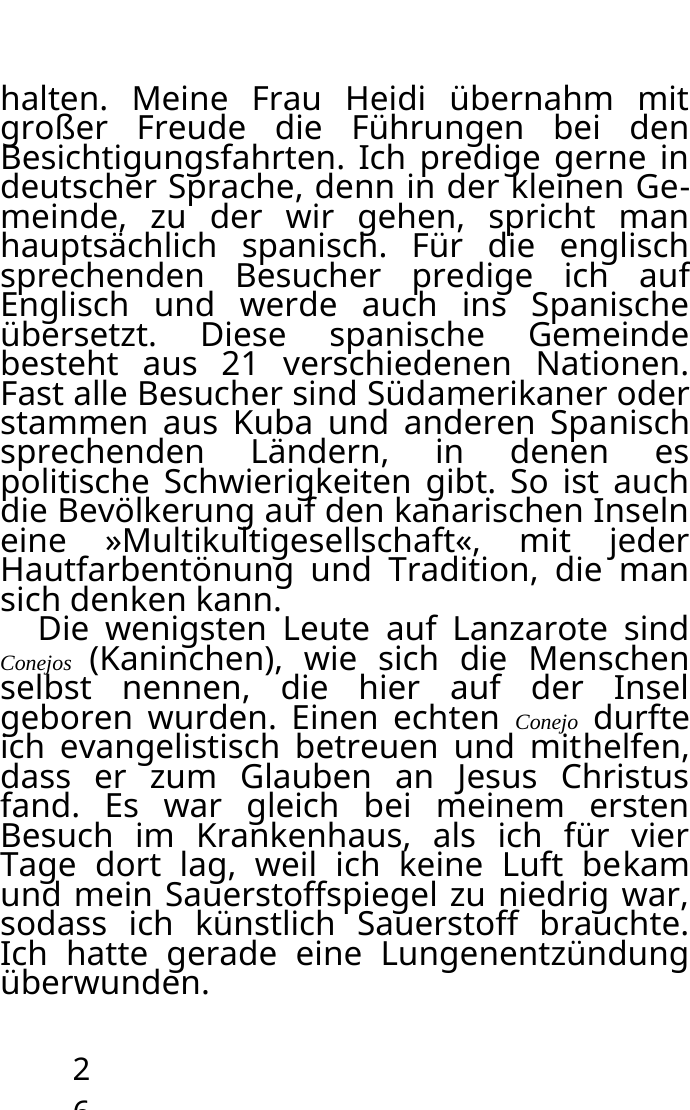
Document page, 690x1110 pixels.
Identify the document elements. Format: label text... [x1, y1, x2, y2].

text Die wenigsten Leute auf Lanzarote sind Conejos (Kaninchen), wie sich die Menschen selbst nennen, die hier auf der Insel geboren wurden. Einen echten Conejo durfte ich evangelistisch betreuen und mithelfen, dass er zum Glauben an Jesus Christus fand. Es war gleich bei meinem ersten Besuch im Krankenhaus, als ich für vier Tage dort lag, weil ich keine Luft bekam und mein Sauerstoffspiegel zu niedrig war, sodass ich künstlich Sauerstoff brauchte. Ich hatte gerade eine Lungenentzündung überwunden. [0, 617, 690, 1000]
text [0, 87, 690, 617]
